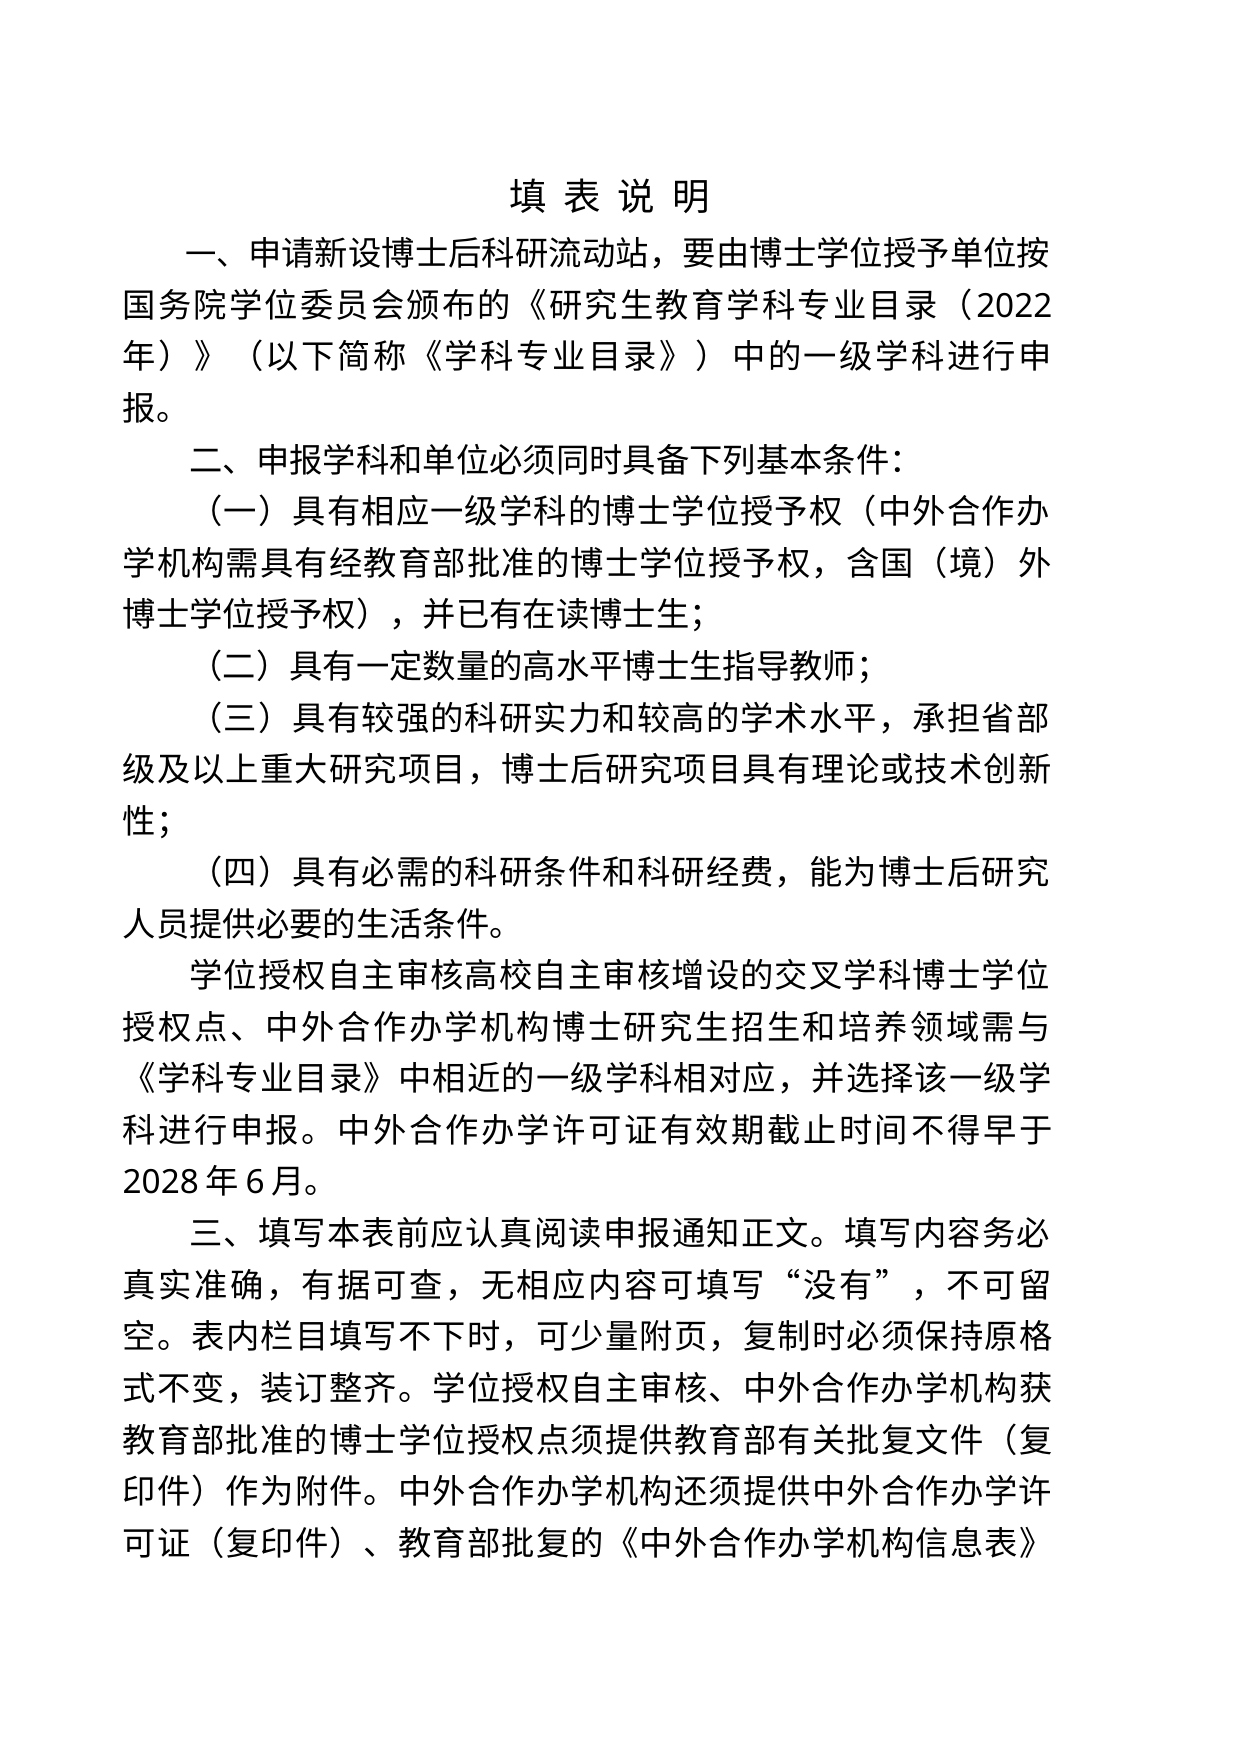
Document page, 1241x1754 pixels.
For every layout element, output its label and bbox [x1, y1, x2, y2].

table_header [120, 162, 1055, 1565]
